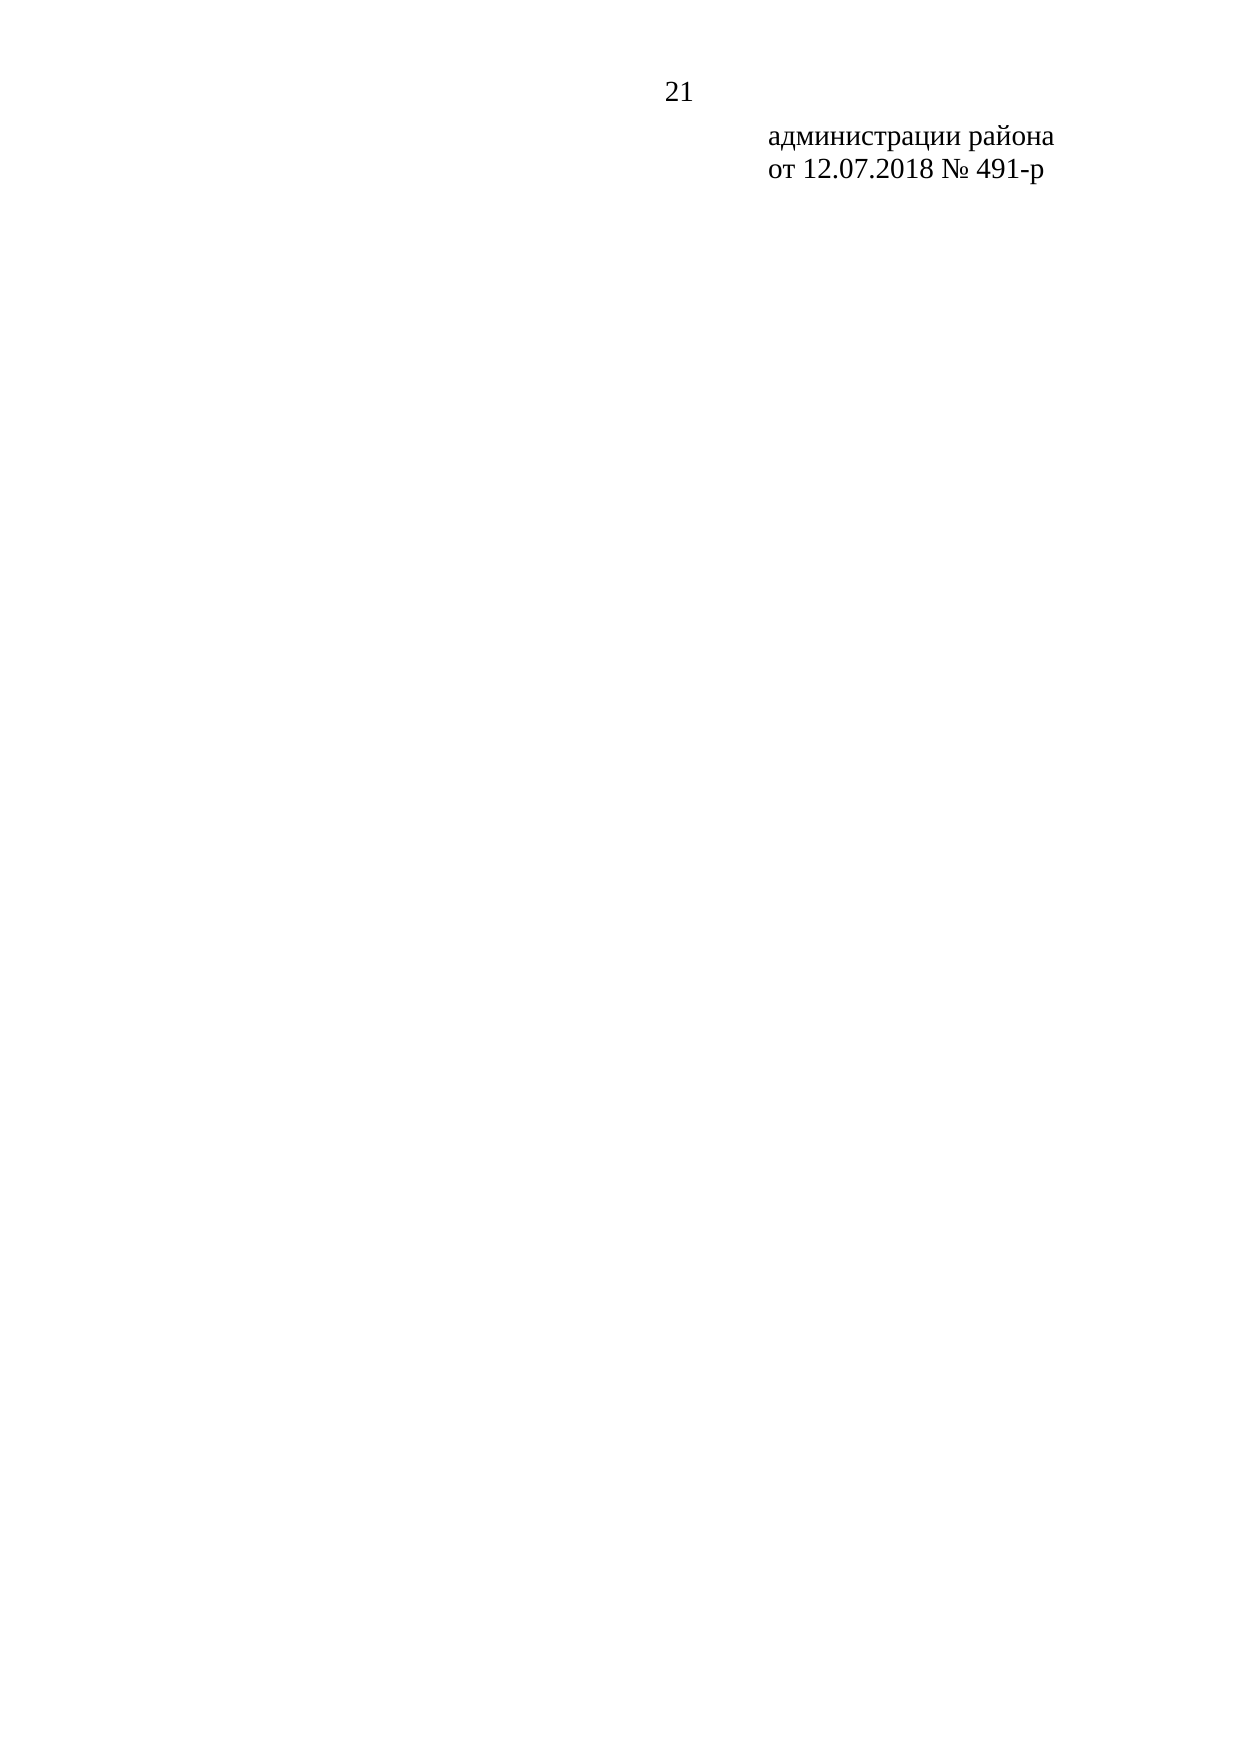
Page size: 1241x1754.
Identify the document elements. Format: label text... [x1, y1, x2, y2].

text администрации района [768, 118, 1181, 152]
text от 12.07.2018 № 491-р [768, 152, 1181, 185]
